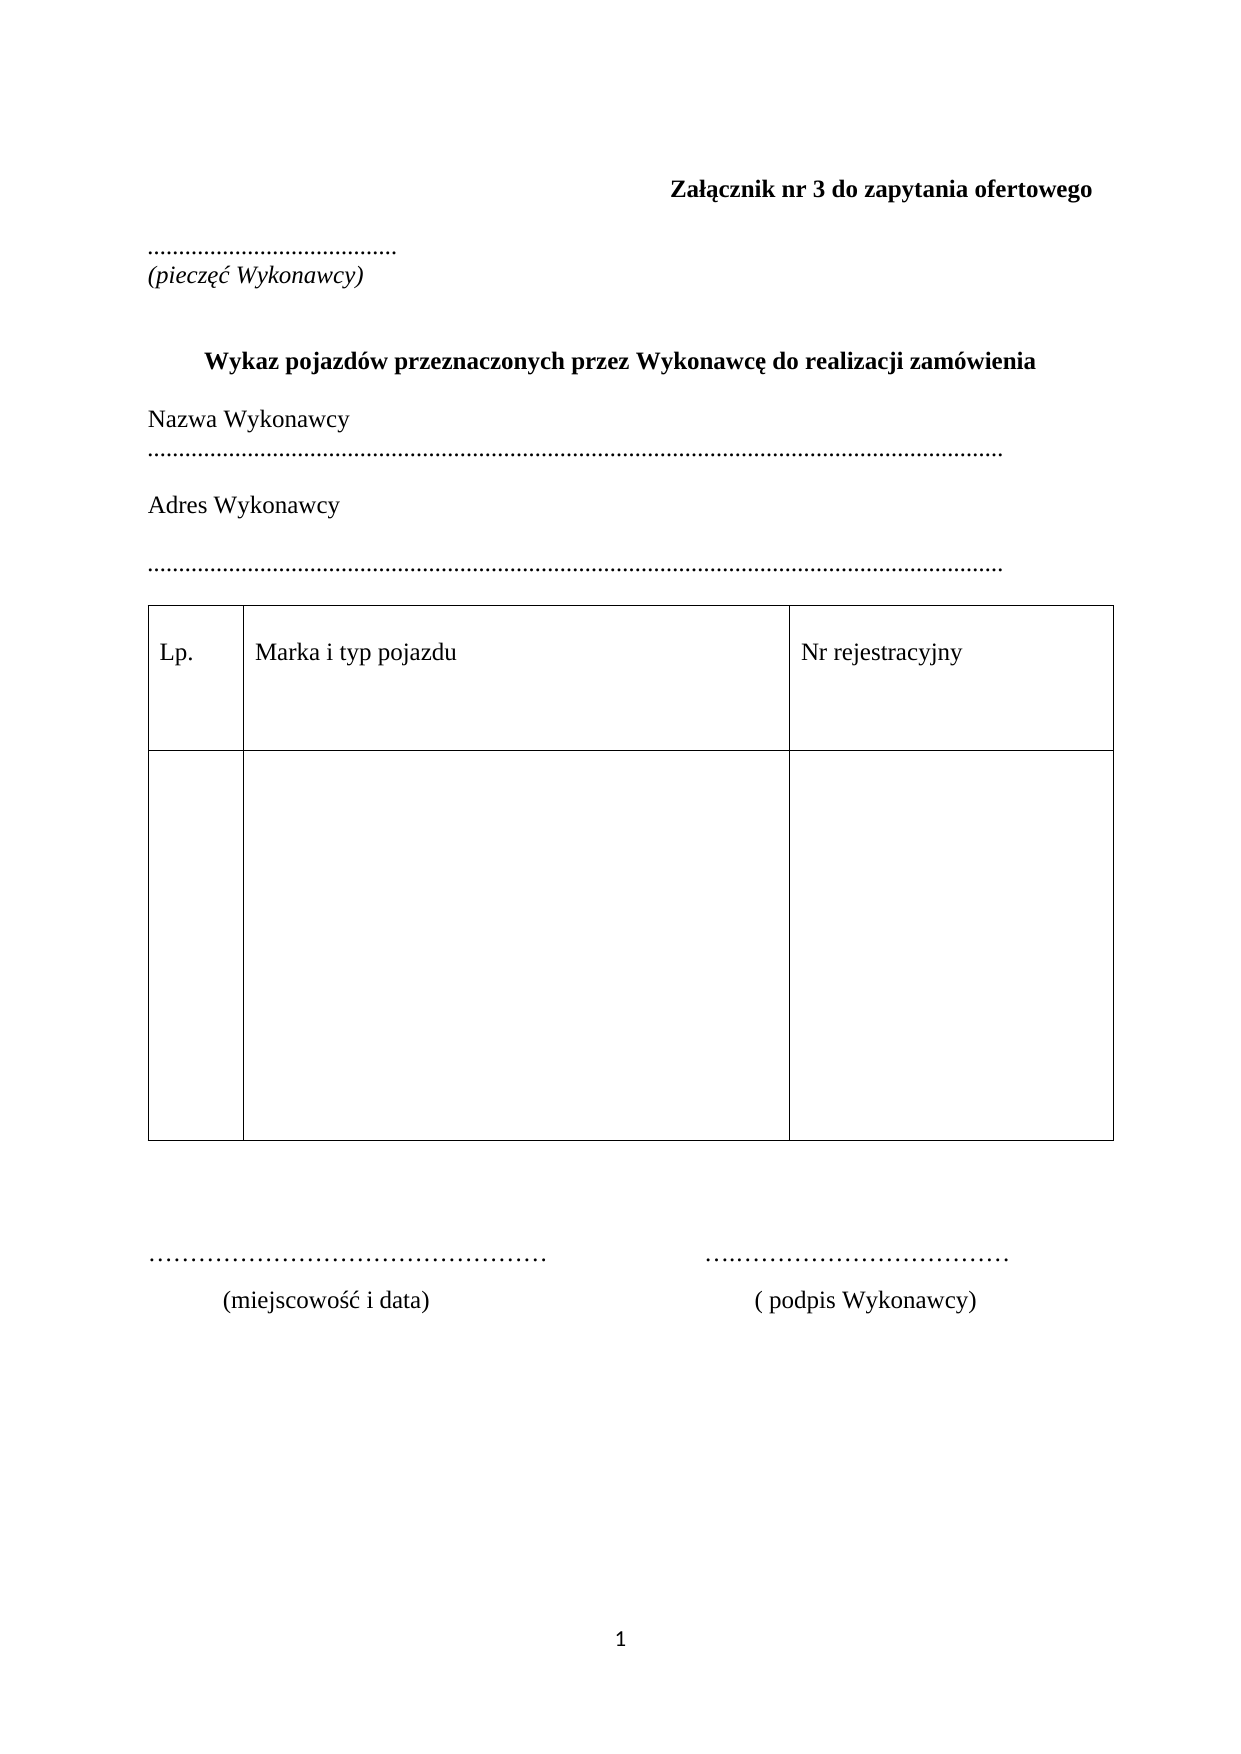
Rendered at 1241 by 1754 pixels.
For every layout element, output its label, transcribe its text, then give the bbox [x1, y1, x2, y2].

text Wykaz pojazdów przeznaczonych przez Wykonawcę do realizacji zamówienia [148, 346, 1093, 375]
text Nazwa Wykonawcy ......................................................................................................................................... [148, 404, 1093, 461]
table_header Lp. [149, 606, 243, 750]
table_cell [149, 751, 243, 1139]
table_cell [790, 751, 1113, 1139]
table_header Marka i typ pojazdu [244, 606, 789, 750]
table_header Nr rejestracyjny [790, 606, 1113, 750]
text (miejscowość i data) ( podpis Wykonawcy) [148, 1285, 1093, 1313]
text ........................................ [148, 231, 1093, 260]
table_cell [244, 751, 789, 1139]
text ......................................................................................................................................... [148, 548, 1093, 576]
text ………………………………………… ….…………………………… [148, 1238, 1093, 1266]
text (pieczęć Wykonawcy) [148, 260, 1093, 289]
text Załącznik nr 3 do zapytania ofertowego [148, 174, 1093, 203]
text Adres Wykonawcy [148, 490, 1093, 519]
